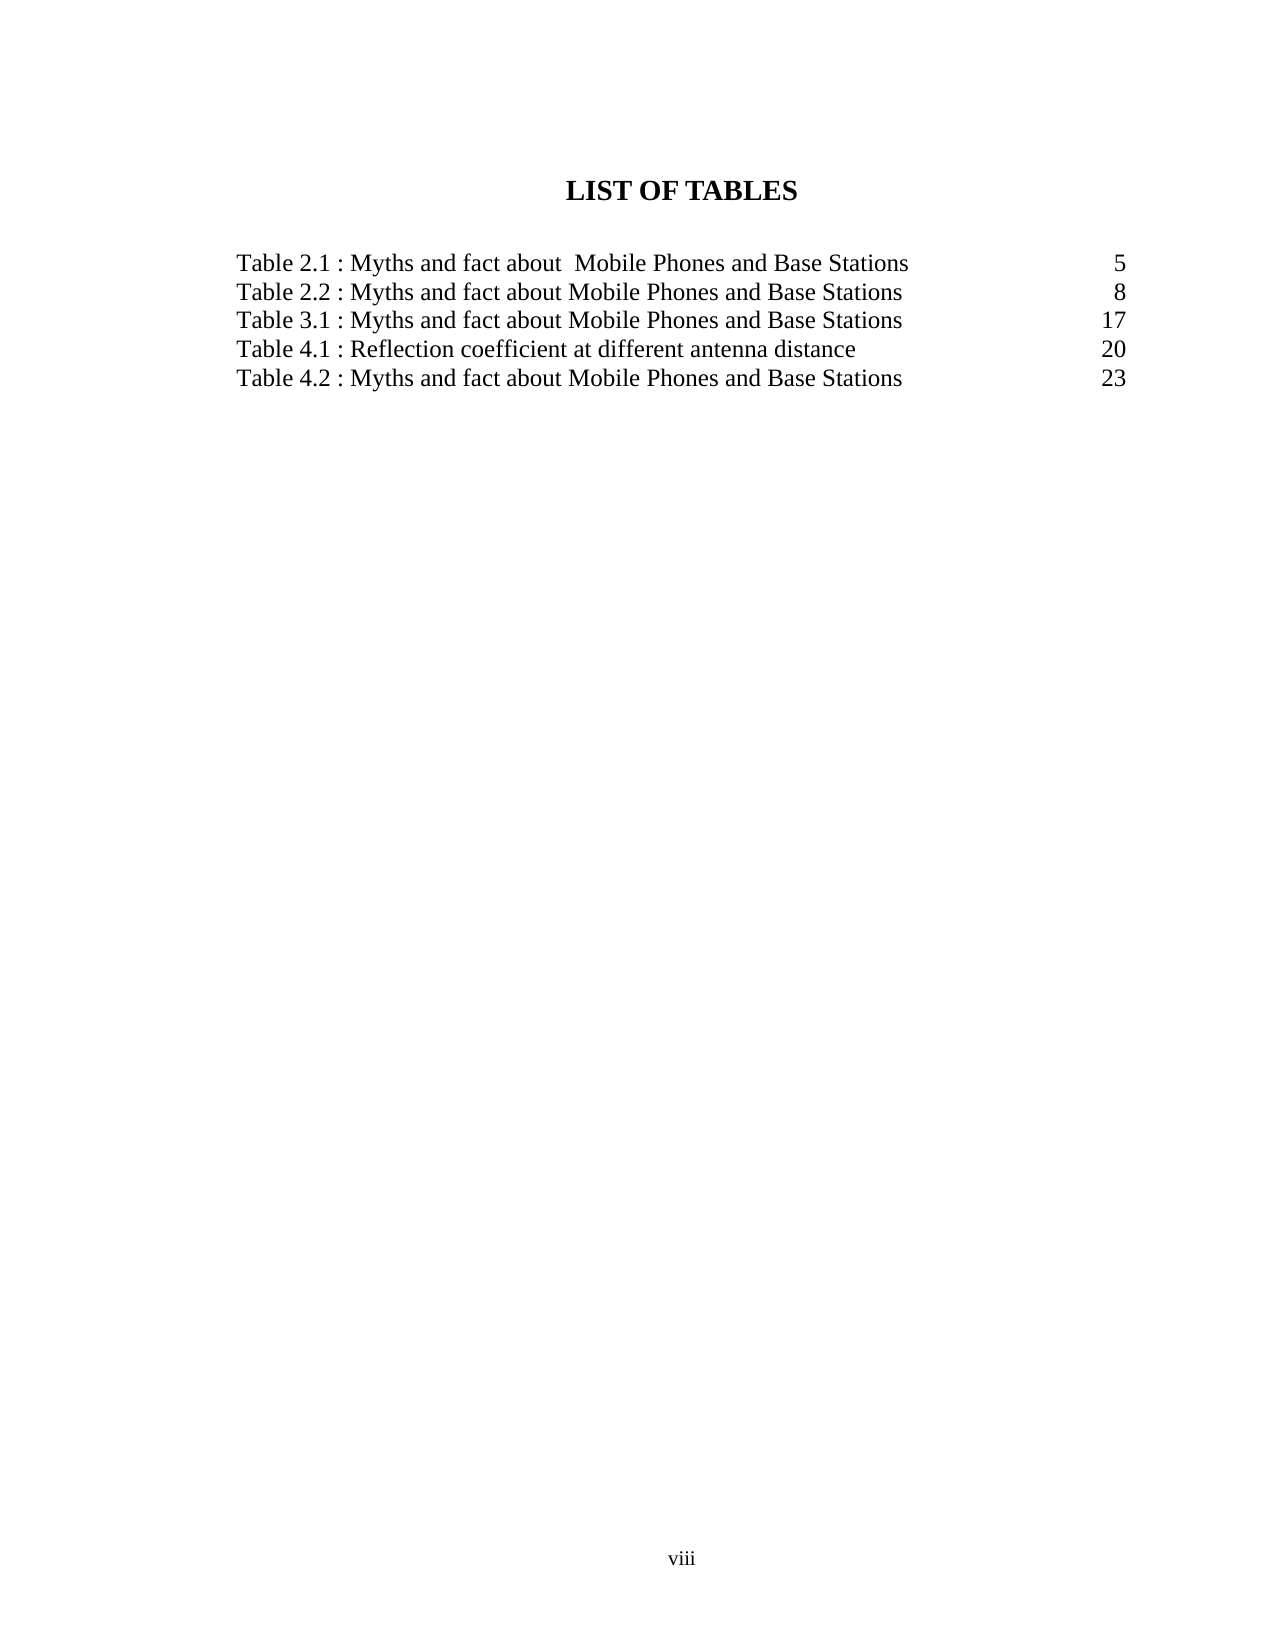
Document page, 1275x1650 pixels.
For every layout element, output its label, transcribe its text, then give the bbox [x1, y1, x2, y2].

text Table ‎2.1 : Myths and fact about Mobile Phones and Base Stations 5 [236, 248, 1127, 277]
text Table ‎2.2 : Myths and fact about Mobile Phones and Base Stations 8 [236, 277, 1127, 306]
text Table ‎3.1 : Myths and fact about Mobile Phones and Base Stations 17 [236, 306, 1127, 334]
text LIST OF TABLES [236, 173, 1127, 206]
text Table ‎4.2 : Myths and fact about Mobile Phones and Base Stations 23 [236, 363, 1127, 392]
text Table ‎4.1 : Reflection coefficient at different antenna distance 20 [236, 334, 1127, 363]
